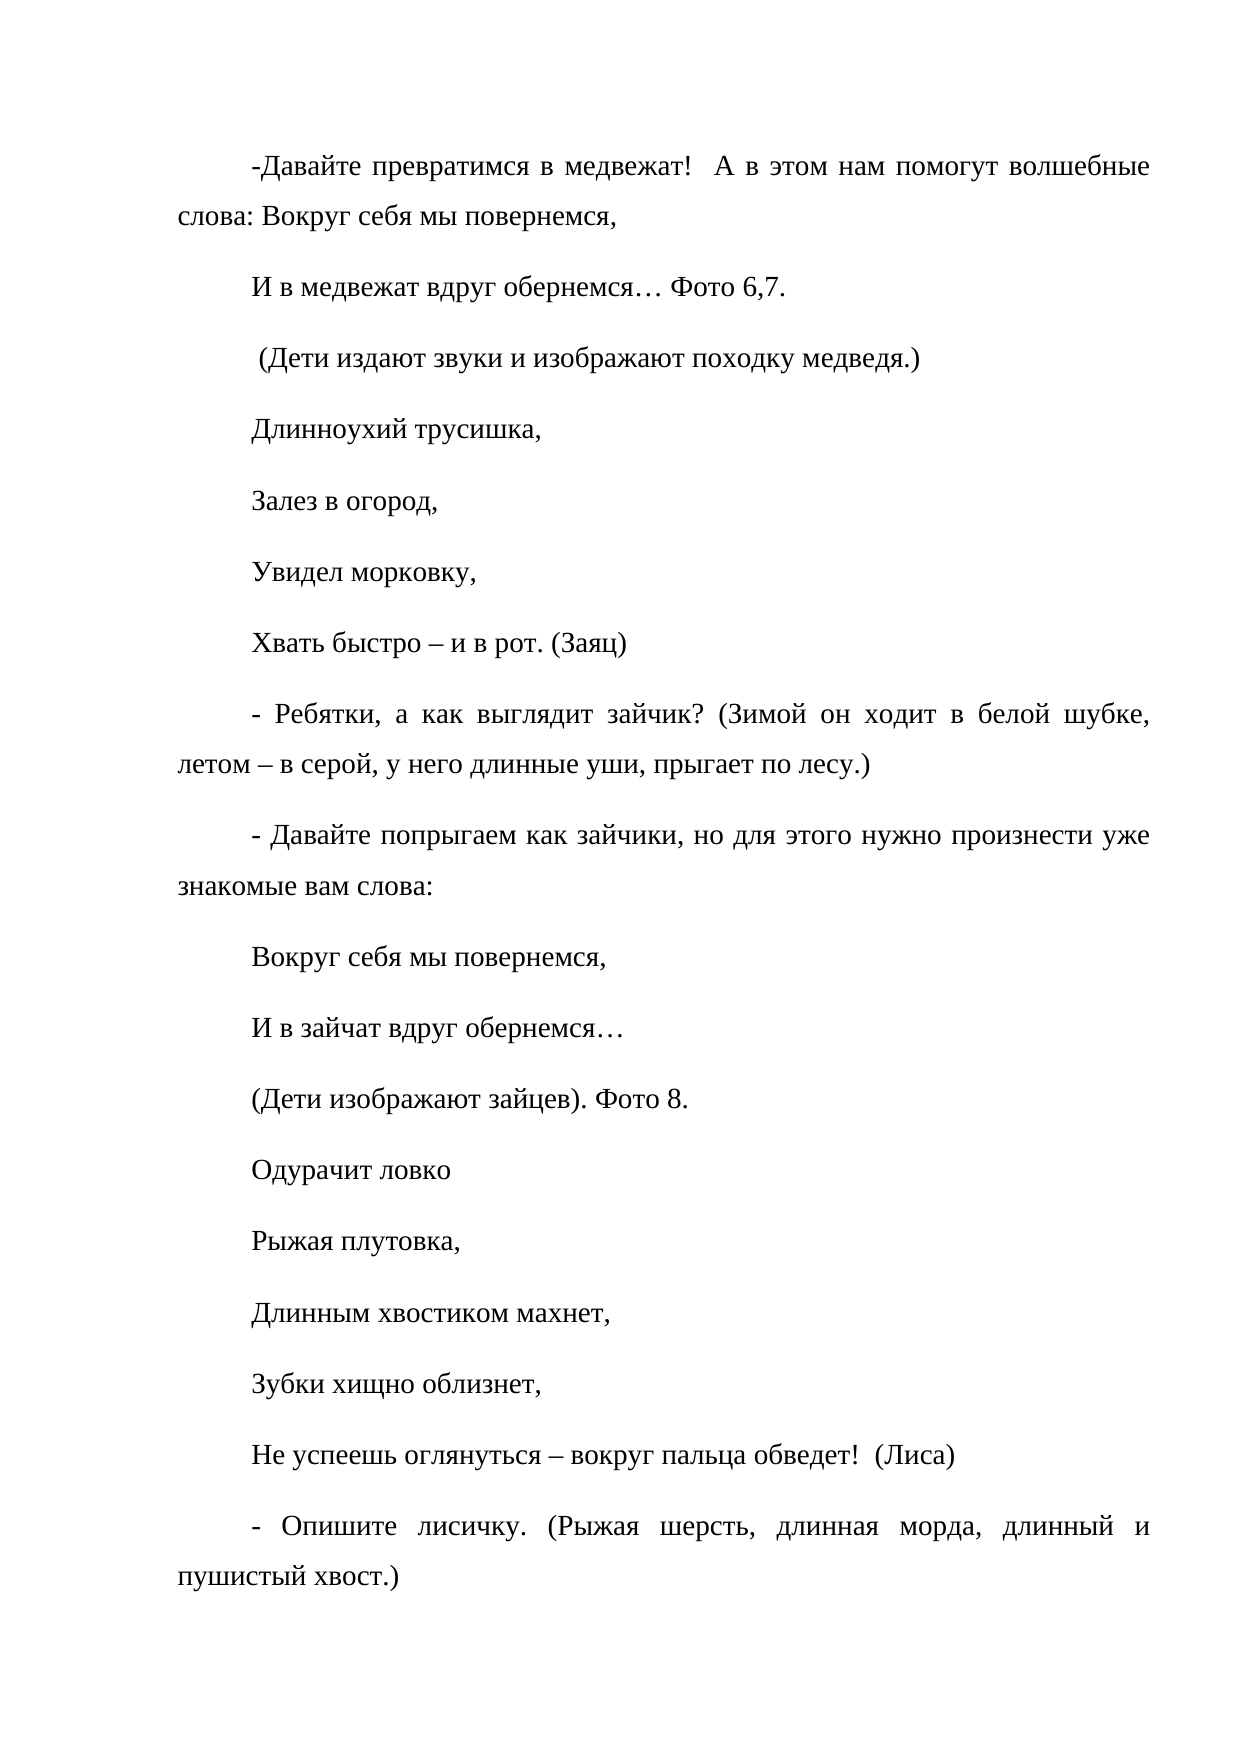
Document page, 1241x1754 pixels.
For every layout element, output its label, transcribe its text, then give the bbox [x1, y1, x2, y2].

text Не успеешь оглянуться – вокруг пальца обведет! (Лиса) [177, 1437, 1152, 1471]
text - Опишите лисичку. (Рыжая шерсть, длинная морда, длинный и пушистый хвост.) [177, 1508, 1152, 1592]
text И в медвежат вдруг обернемся… Фото 6,7. [177, 269, 1152, 303]
text - Ребятки, а как выглядит зайчик? (Зимой он ходит в белой шубке, летом – в серой, у него длинные уши, прыгает по лесу.) [177, 696, 1152, 780]
text Длинным хвостиком махнет, [177, 1295, 1152, 1328]
text Рыжая плутовка, [177, 1223, 1152, 1257]
text (Дети изображают зайцев). Фото 8. [177, 1081, 1152, 1115]
text Хвать быстро – и в рот. (Заяц) [177, 625, 1152, 658]
text -Давайте превратимся в медвежат! А в этом нам помогут волшебные слова: Вокруг себя мы повернемся, [177, 148, 1152, 232]
text Одурачит ловко [177, 1152, 1152, 1186]
text Зубки хищно облизнет, [177, 1366, 1152, 1399]
text (Дети издают звуки и изображают походку медведя.) [177, 340, 1152, 374]
text Увидел морковку, [177, 554, 1152, 587]
text И в зайчат вдруг обернемся… [177, 1010, 1152, 1044]
text Залез в огород, [177, 483, 1152, 516]
text Длинноухий трусишка, [177, 411, 1152, 445]
text - Давайте попрыгаем как зайчики, но для этого нужно произнести уже знакомые вам слова: [177, 817, 1152, 901]
text Вокруг себя мы повернемся, [177, 939, 1152, 972]
